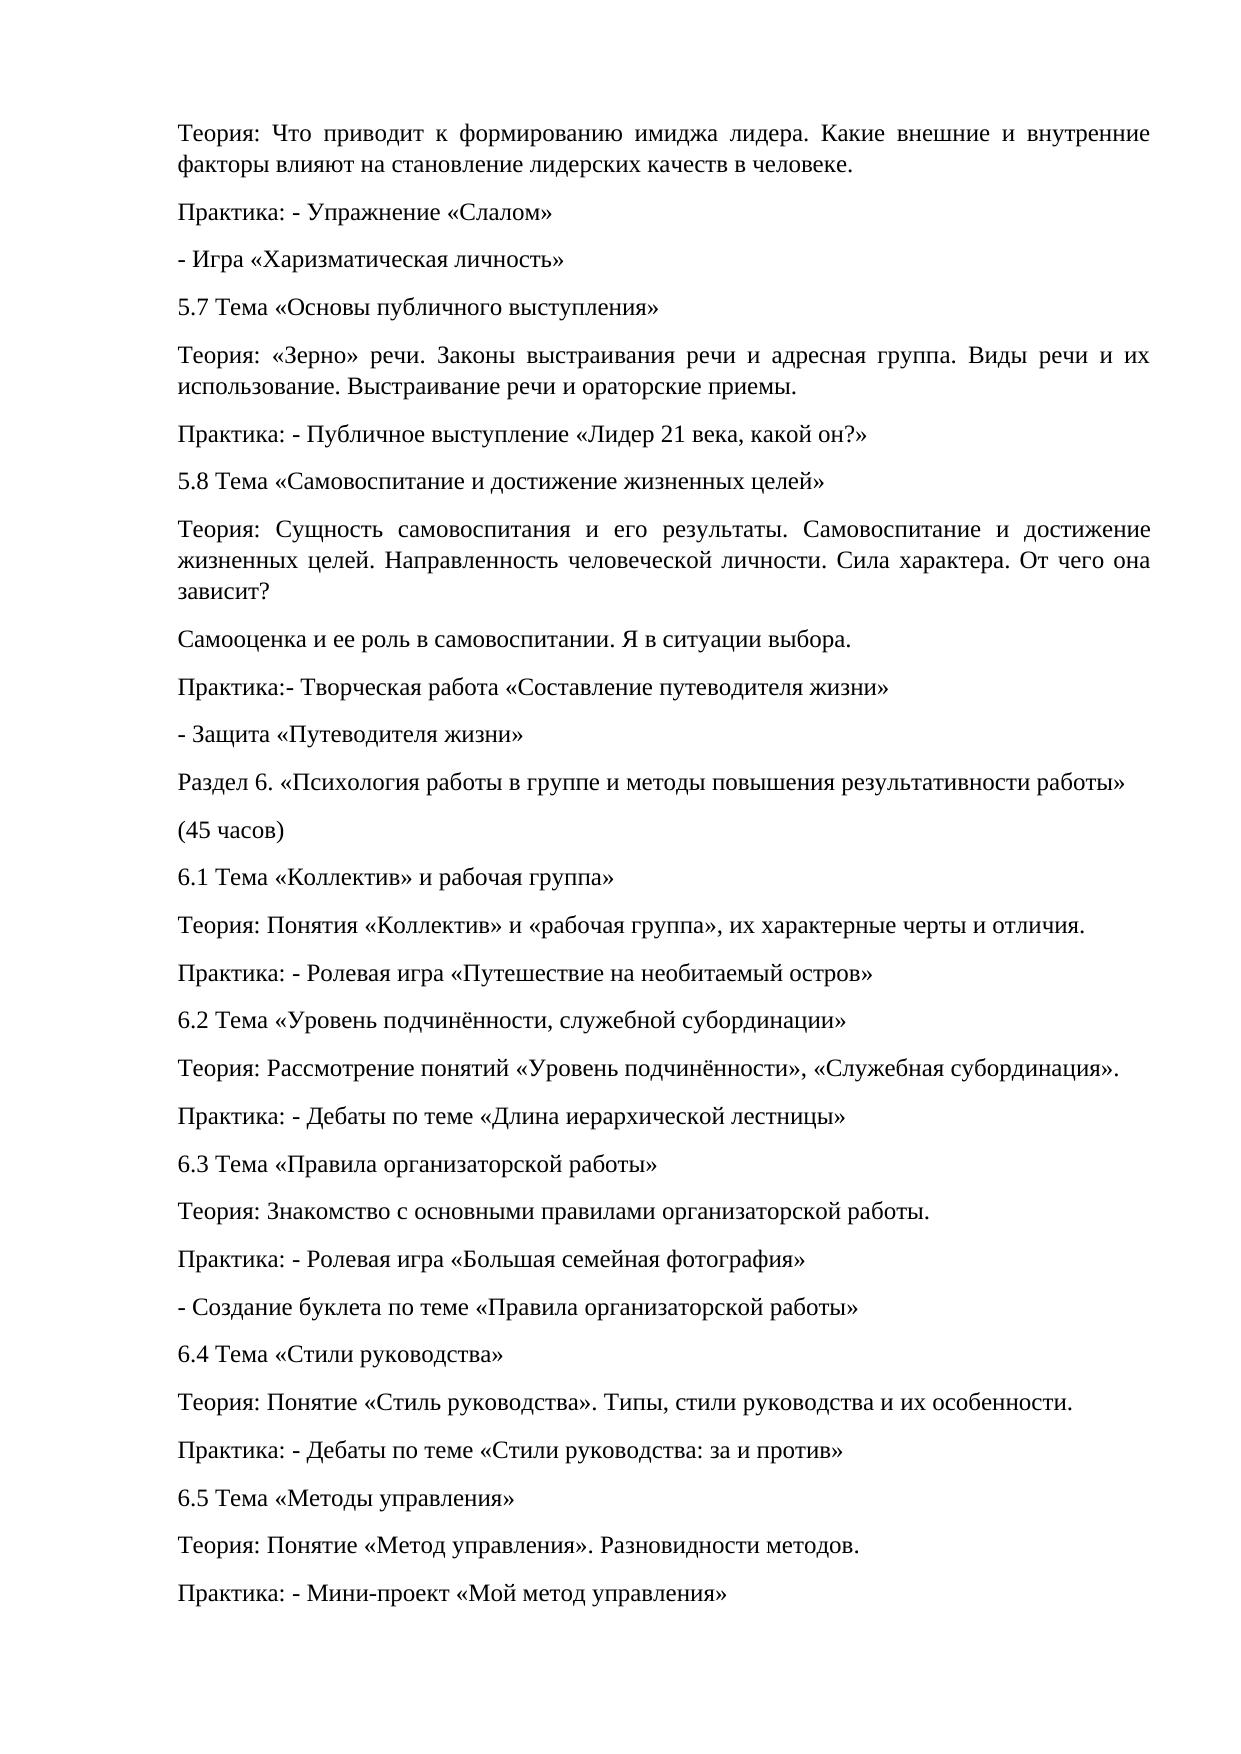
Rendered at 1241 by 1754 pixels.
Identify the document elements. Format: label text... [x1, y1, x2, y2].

text Самооценка и ее роль в самовоспитании. Я в ситуации выбора. [177, 624, 1152, 653]
text Теория: Сущность самовоспитания и его результаты. Самовоспитание и достижение жизненных целей. Направленность человеческой личности. Сила характера. От чего она зависит? [177, 514, 1152, 605]
text Теория: Что приводит к формированию имиджа лидера. Какие внешние и внутренние факторы влияют на становление лидерских качеств в человеке. [177, 118, 1152, 178]
text Практика: - Ролевая игра «Большая семейная фотография» [177, 1244, 1152, 1273]
text Теория: «Зерно» речи. Законы выстраивания речи и адресная группа. Виды речи и их использование. Выстраивание речи и ораторские приемы. [177, 340, 1152, 400]
text Практика: - Дебаты по теме «Длина иерархической лестницы» [177, 1101, 1152, 1130]
text 6.3 Тема «Правила организаторской работы» [177, 1149, 1152, 1177]
text 6.1 Тема «Коллектив» и рабочая группа» [177, 862, 1152, 891]
text Практика: - Ролевая игра «Путешествие на необитаемый остров» [177, 958, 1152, 987]
text Практика: - Публичное выступление «Лидер 21 века, какой он?» [177, 419, 1152, 447]
text 5.8 Тема «Самовоспитание и достижение жизненных целей» [177, 466, 1152, 495]
text Теория: Рассмотрение понятий «Уровень подчинённости», «Служебная субординация». [177, 1053, 1152, 1082]
text Теория: Понятие «Стиль руководства». Типы, стили руководства и их особенности. [177, 1387, 1152, 1416]
text (45 часов) [177, 815, 1152, 843]
text Теория: Знакомство с основными правилами организаторской работы. [177, 1196, 1152, 1225]
text Практика: - Упражнение «Слалом» [177, 197, 1152, 226]
text Раздел 6. «Психология работы в группе и методы повышения результативности работы» [177, 767, 1152, 796]
text 6.2 Тема «Уровень подчинённости, служебной субординации» [177, 1006, 1152, 1034]
text Практика:- Творческая работа «Составление путеводителя жизни» [177, 672, 1152, 700]
text - Создание буклета по теме «Правила организаторской работы» [177, 1292, 1152, 1321]
text - Игра «Харизматическая личность» [177, 244, 1152, 273]
text 6.5 Тема «Методы управления» [177, 1483, 1152, 1511]
text Теория: Понятия «Коллектив» и «рабочая группа», их характерные черты и отличия. [177, 910, 1152, 939]
text 6.4 Тема «Стили руководства» [177, 1339, 1152, 1368]
text Теория: Понятие «Метод управления». Разновидности методов. [177, 1530, 1152, 1559]
text - Защита «Путеводителя жизни» [177, 719, 1152, 748]
text 5.7 Тема «Основы публичного выступления» [177, 292, 1152, 321]
text Практика: - Дебаты по теме «Стили руководства: за и против» [177, 1435, 1152, 1464]
text Практика: - Мини-проект «Мой метод управления» [177, 1578, 1152, 1607]
